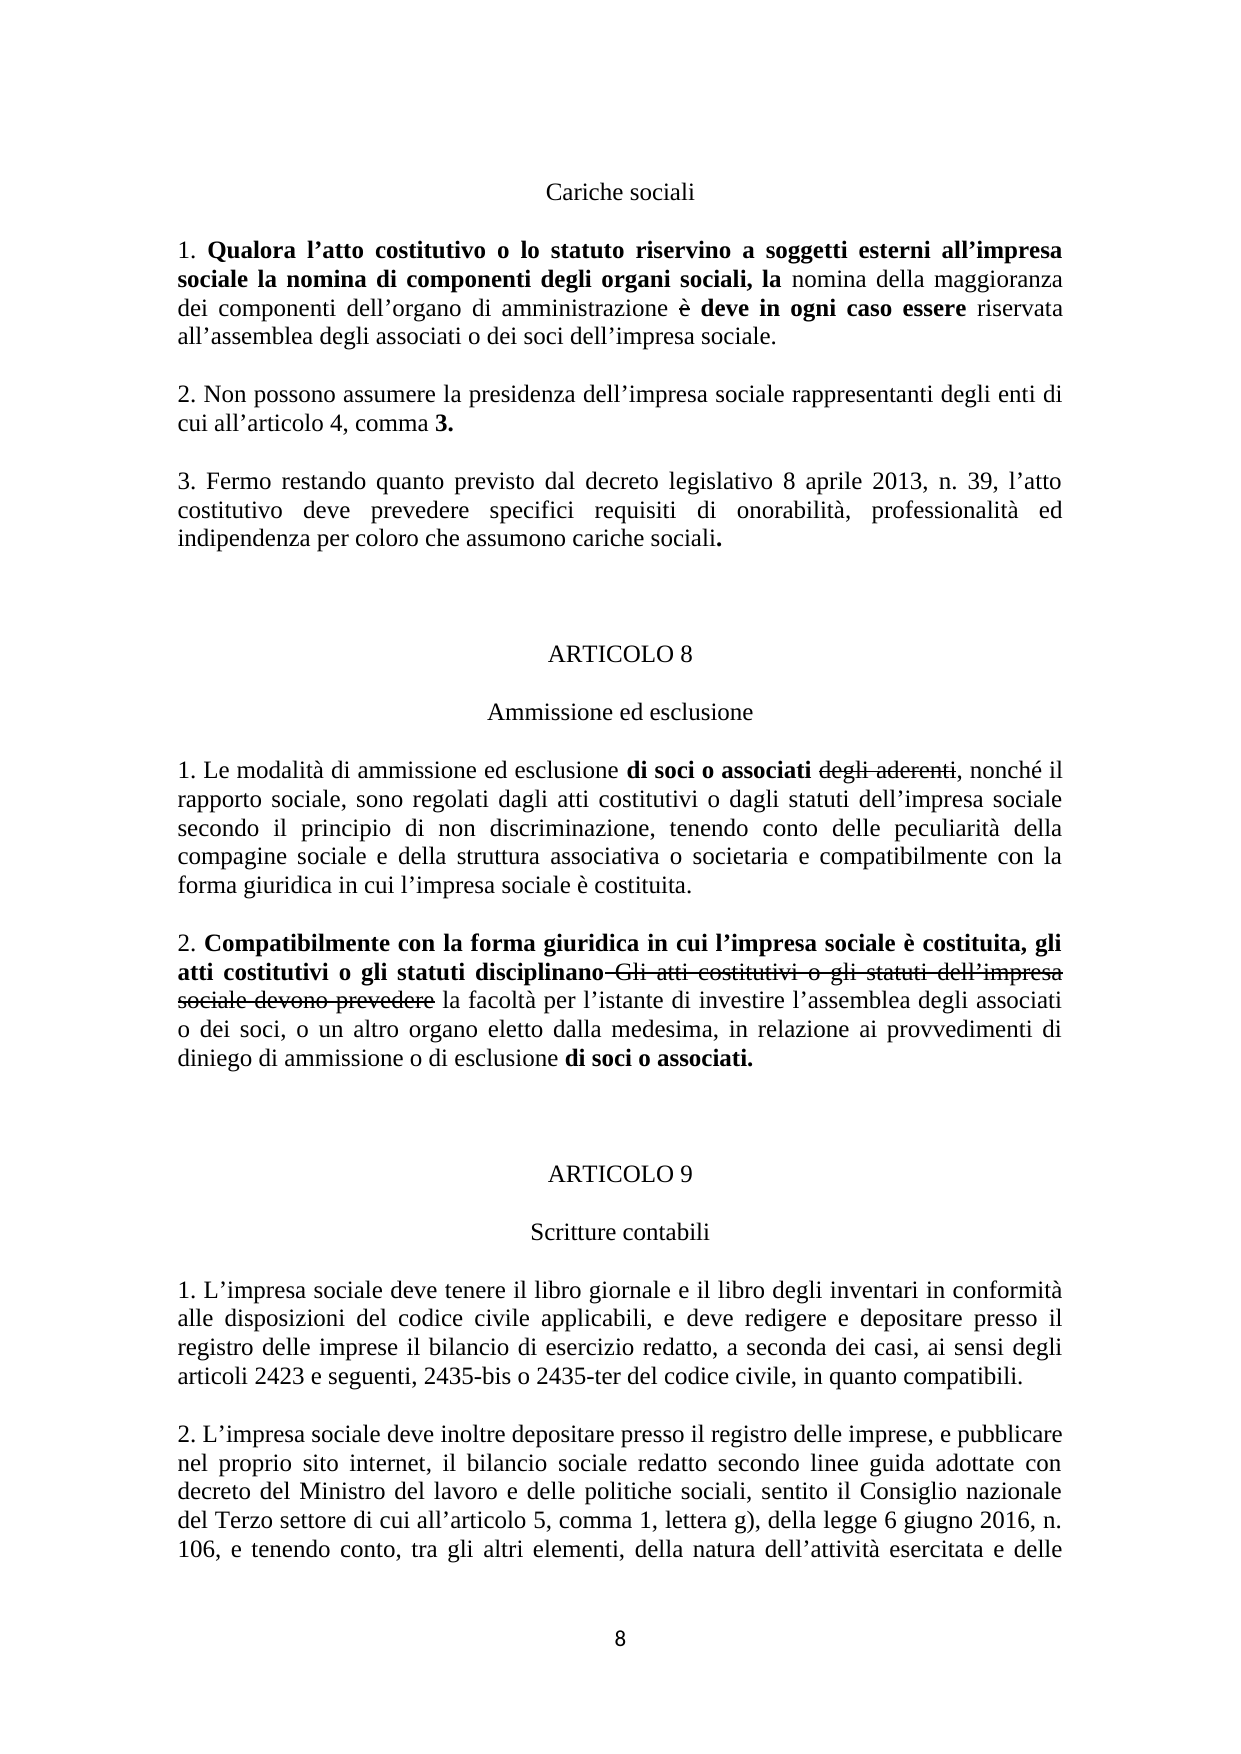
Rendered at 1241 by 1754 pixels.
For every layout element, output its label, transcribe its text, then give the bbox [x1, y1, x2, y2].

text ARTICOLO 9 [177, 1159, 1063, 1188]
text Cariche sociali [177, 177, 1063, 206]
text 1. Le modalità di ammissione ed esclusione di soci o associati degli aderenti, nonché il rapporto sociale, sono regolati dagli atti costitutivi o dagli statuti dell’impresa sociale secondo il principio di non discriminazione, tenendo conto delle peculiarità della compagine sociale e della struttura associativa o societaria e compatibilmente con la forma giuridica in cui l’impresa sociale è costituita. [177, 755, 1063, 899]
text 3. Fermo restando quanto previsto dal decreto legislativo 8 aprile 2013, n. 39, l’atto costitutivo deve prevedere specifici requisiti di onorabilità, professionalità ed indipendenza per coloro che assumono cariche sociali. [177, 466, 1063, 552]
text 2. Non possono assumere la presidenza dell’impresa sociale rappresentanti degli enti di cui all’articolo 4, comma 3. [177, 379, 1063, 437]
text 1. Qualora l’atto costitutivo o lo statuto riservino a soggetti esterni all’impresa sociale la nomina di componenti degli organi sociali, la nomina della maggioranza dei componenti dell’organo di amministrazione è deve in ogni caso essere riservata all’assemblea degli associati o dei soci dell’impresa sociale. [177, 235, 1063, 350]
text 1. L’impresa sociale deve tenere il libro giornale e il libro degli inventari in conformità alle disposizioni del codice civile applicabili, e deve redigere e depositare presso il registro delle imprese il bilancio di esercizio redatto, a seconda dei casi, ai sensi degli articoli 2423 e seguenti, 2435-bis o 2435-ter del codice civile, in quanto compatibili. [177, 1275, 1063, 1390]
text Scritture contabili [177, 1217, 1063, 1246]
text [177, 1419, 1063, 1563]
text 2. Compatibilmente con la forma giuridica in cui l’impresa sociale è costituita, gli atti costitutivi o gli statuti disciplinano Gli atti costitutivi o gli statuti dell’impresa sociale devono prevedere la facoltà per l’istante di investire l’assemblea degli associati o dei soci, o un altro organo eletto dalla medesima, in relazione ai provvedimenti di diniego di ammissione o di esclusione di soci o associati. [177, 928, 1063, 1072]
text ARTICOLO 8 [177, 639, 1063, 668]
text Ammissione ed esclusione [177, 697, 1063, 726]
